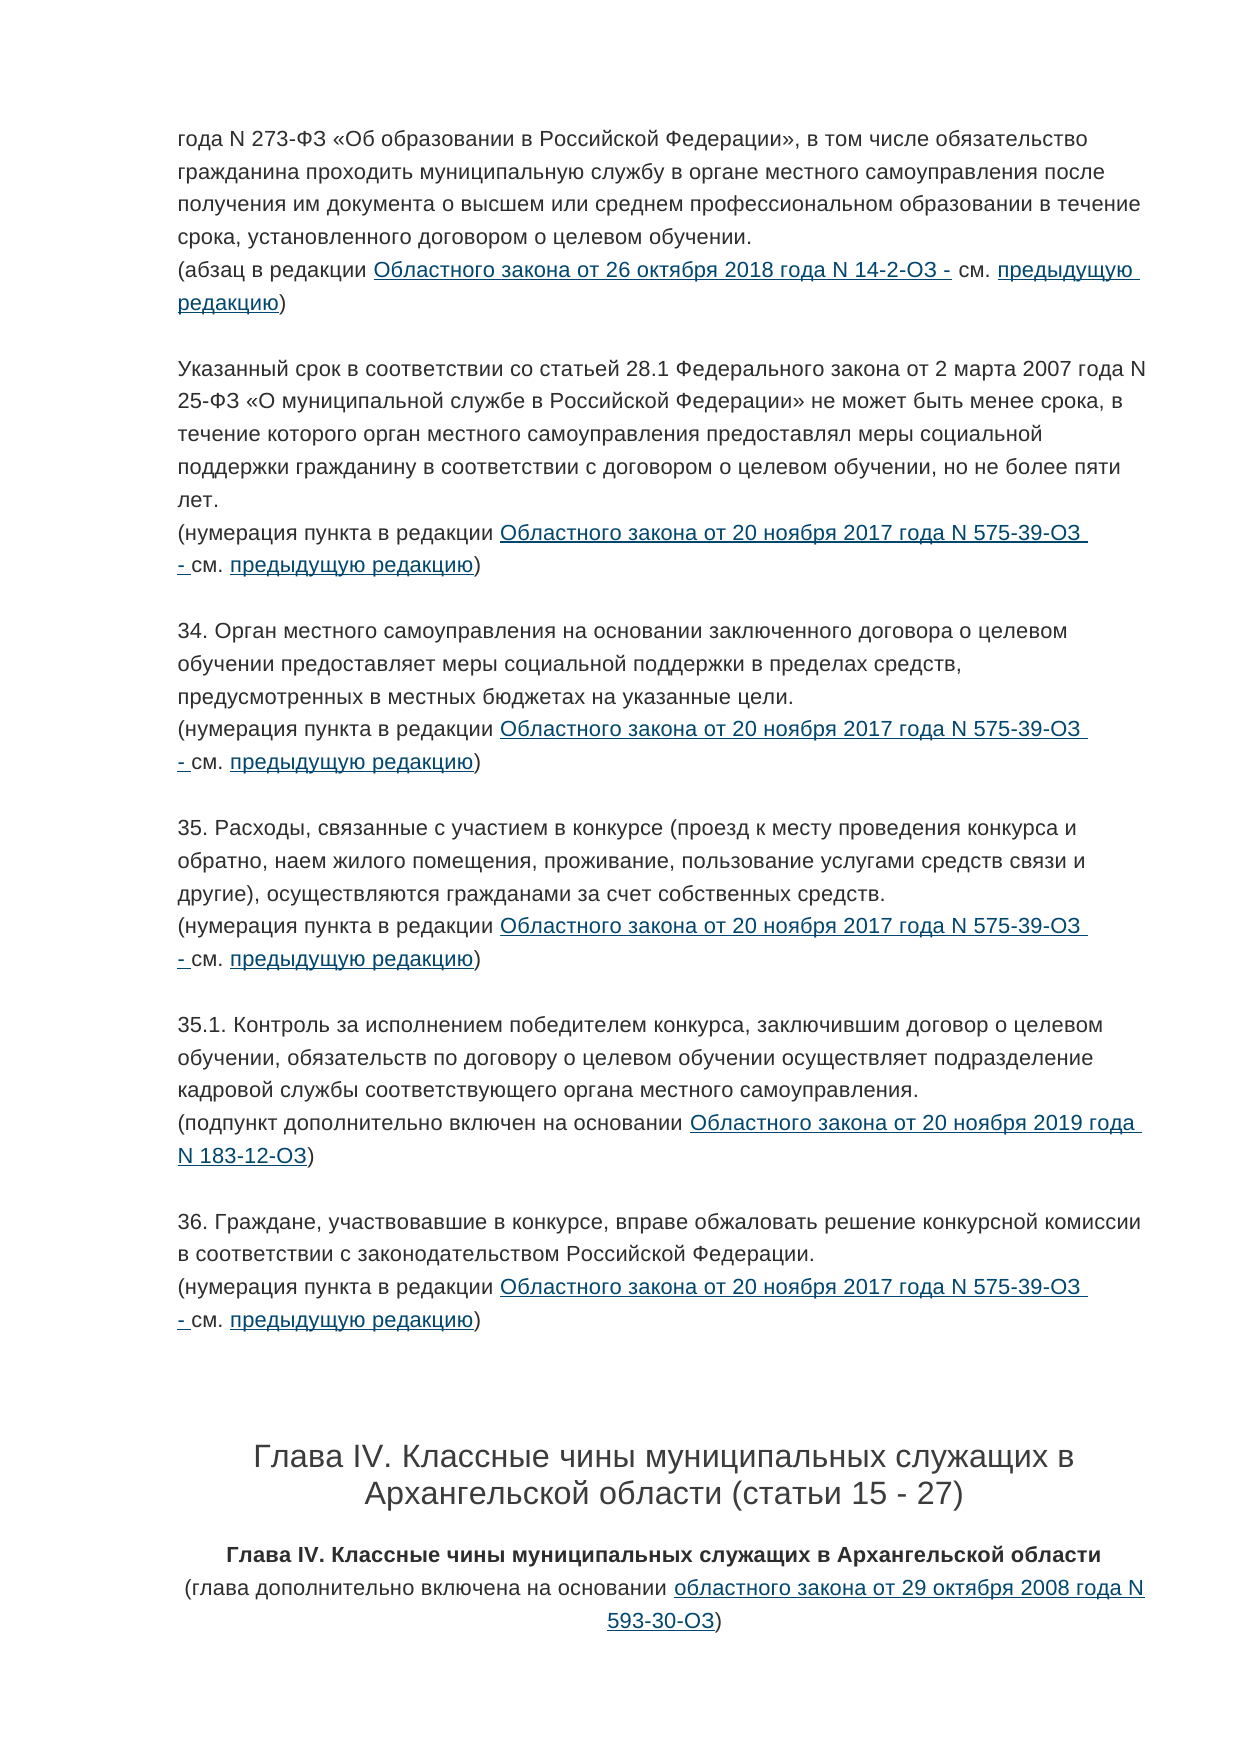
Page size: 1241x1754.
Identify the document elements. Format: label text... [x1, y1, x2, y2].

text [177, 118, 1152, 348]
text Глава IV. Классные чины муниципальных служащих в Архангельской области (статьи 15 - 27) [177, 1437, 1152, 1511]
text Глава IV. Классные чины муниципальных служащих в Архангельской области (глава дополнительно включена на основании областного закона от 29 октября 2008 года N 593-30-ОЗ) [177, 1534, 1152, 1633]
text Указанный срок в соответствии со статьей 28.1 Федерального закона от 2 марта 2007 года N 25-ФЗ «О муниципальной службе в Российской Федерации» не может быть менее срока, в течение которого орган местного самоуправления предоставлял меры социальной поддержки гражданину в соответствии с договором о целевом обучении, но не более пяти лет. (нумерация пункта в редакции Областного закона от 20 ноября 2017 года N 575-39-ОЗ - см. предыдущую редакцию) 34. Орган местного самоуправления на основании заключенного договора о целевом обучении предоставляет меры социальной поддержки в пределах средств, предусмотренных в местных бюджетах на указанные цели. (нумерация пункта в редакции Областного закона от 20 ноября 2017 года N 575-39-ОЗ - см. предыдущую редакцию) 35. Расходы, связанные с участием в конкурсе (проезд к месту проведения конкурса и обратно, наем жилого помещения, проживание, пользование услугами средств связи и другие), осуществляются гражданами за счет собственных средств. (нумерация пункта в редакции Областного закона от 20 ноября 2017 года N 575-39-ОЗ - см. предыдущую редакцию) 35.1. Контроль за исполнением победителем конкурса, заключившим договор о целевом обучении, обязательств по договору о целевом обучении осуществляет подразделение кадровой службы соответствующего органа местного самоуправления. (подпункт дополнительно включен на основании Областного закона от 20 ноября 2019 года N 183-12-ОЗ) 36. Граждане, участвовавшие в конкурсе, вправе обжаловать решение конкурсной комиссии в соответствии с законодательством Российской Федерации. (нумерация пункта в редакции Областного закона от 20 ноября 2017 года N 575-39-ОЗ - см. предыдущую редакцию) [177, 348, 1152, 1398]
